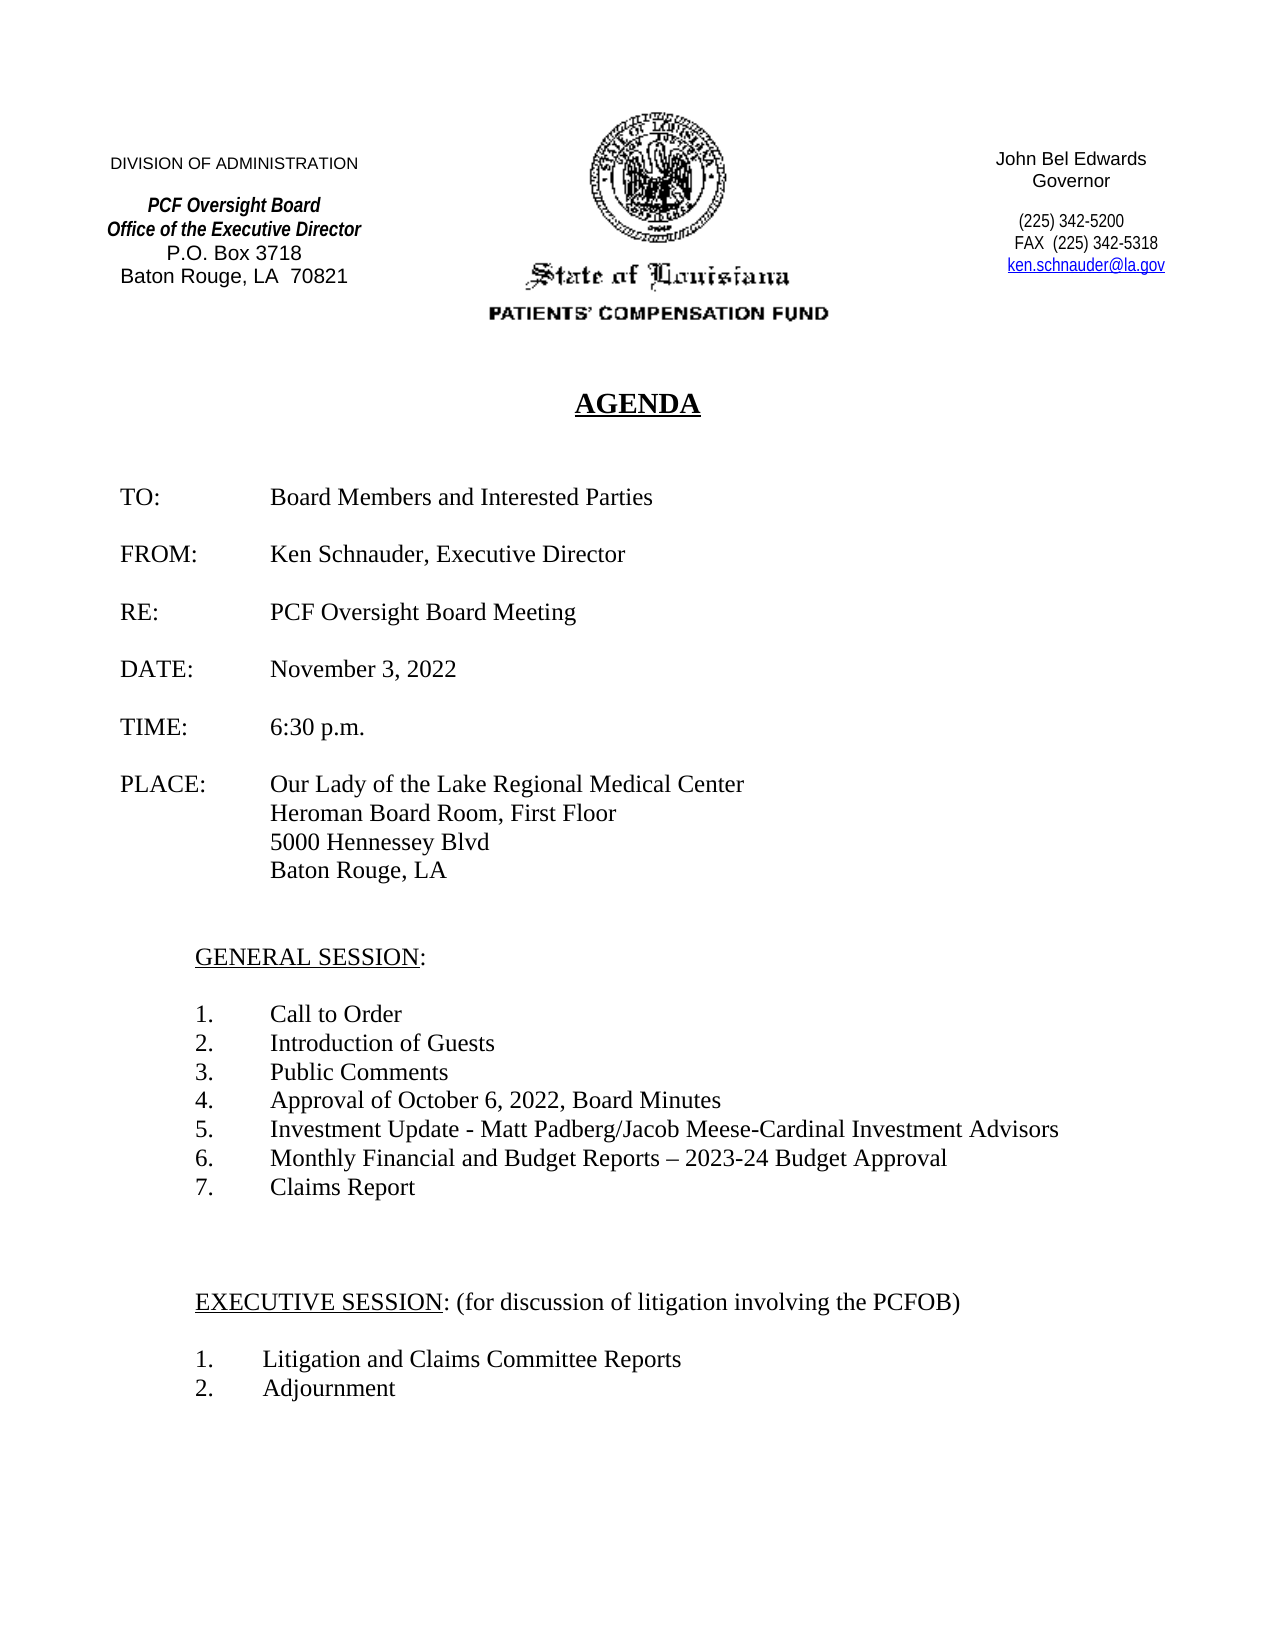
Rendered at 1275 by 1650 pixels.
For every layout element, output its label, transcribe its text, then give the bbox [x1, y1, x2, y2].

list Approval of October 6, 2022, Board Minutes [195, 1086, 1155, 1114]
list Investment Update - Matt Padberg/Jacob Meese-Cardinal Investment Advisors [195, 1114, 1155, 1143]
table_header DIVISION OF ADMINISTRATION PCF Oversight Board Office of the Executive Director [64, 90, 404, 352]
text TO: Board Members and Interested Parties [120, 482, 1155, 511]
text EXECUTIVE SESSION: (for discussion of litigation involving the PCFOB) [195, 1287, 1155, 1316]
text 5000 Hennessey Blvd [120, 827, 1155, 856]
text FROM: Ken Schnauder, Executive Director [120, 539, 1155, 568]
table_header John Bel Edwards Governor (225) 342-5200 FAX (225) 342-5318 ken.schnauder@la.gov [916, 90, 1227, 352]
text DATE: November 3, 2022 [120, 654, 1155, 683]
list Adjournment [195, 1373, 1155, 1402]
list Claims Report [195, 1172, 1155, 1201]
list Litigation and Claims Committee Reports [195, 1344, 1155, 1373]
text Baton Rouge, LA [195, 856, 1155, 884]
list Monthly Financial and Budget Reports – 2023-24 Budget Approval [195, 1143, 1155, 1172]
text AGENDA [120, 386, 1155, 419]
text Heroman Board Room, First Floor [120, 798, 1155, 827]
text TIME: 6:30 p.m. [120, 712, 1155, 741]
text GENERAL SESSION: [120, 942, 1155, 971]
text PLACE: Our Lady of the Lake Regional Medical Center [120, 769, 1155, 798]
table_header [405, 90, 916, 352]
list Call to Order [195, 999, 1155, 1028]
list Public Comments [195, 1057, 1155, 1086]
text RE: PCF Oversight Board Meeting [120, 597, 1155, 626]
list Introduction of Guests [195, 1028, 1155, 1057]
